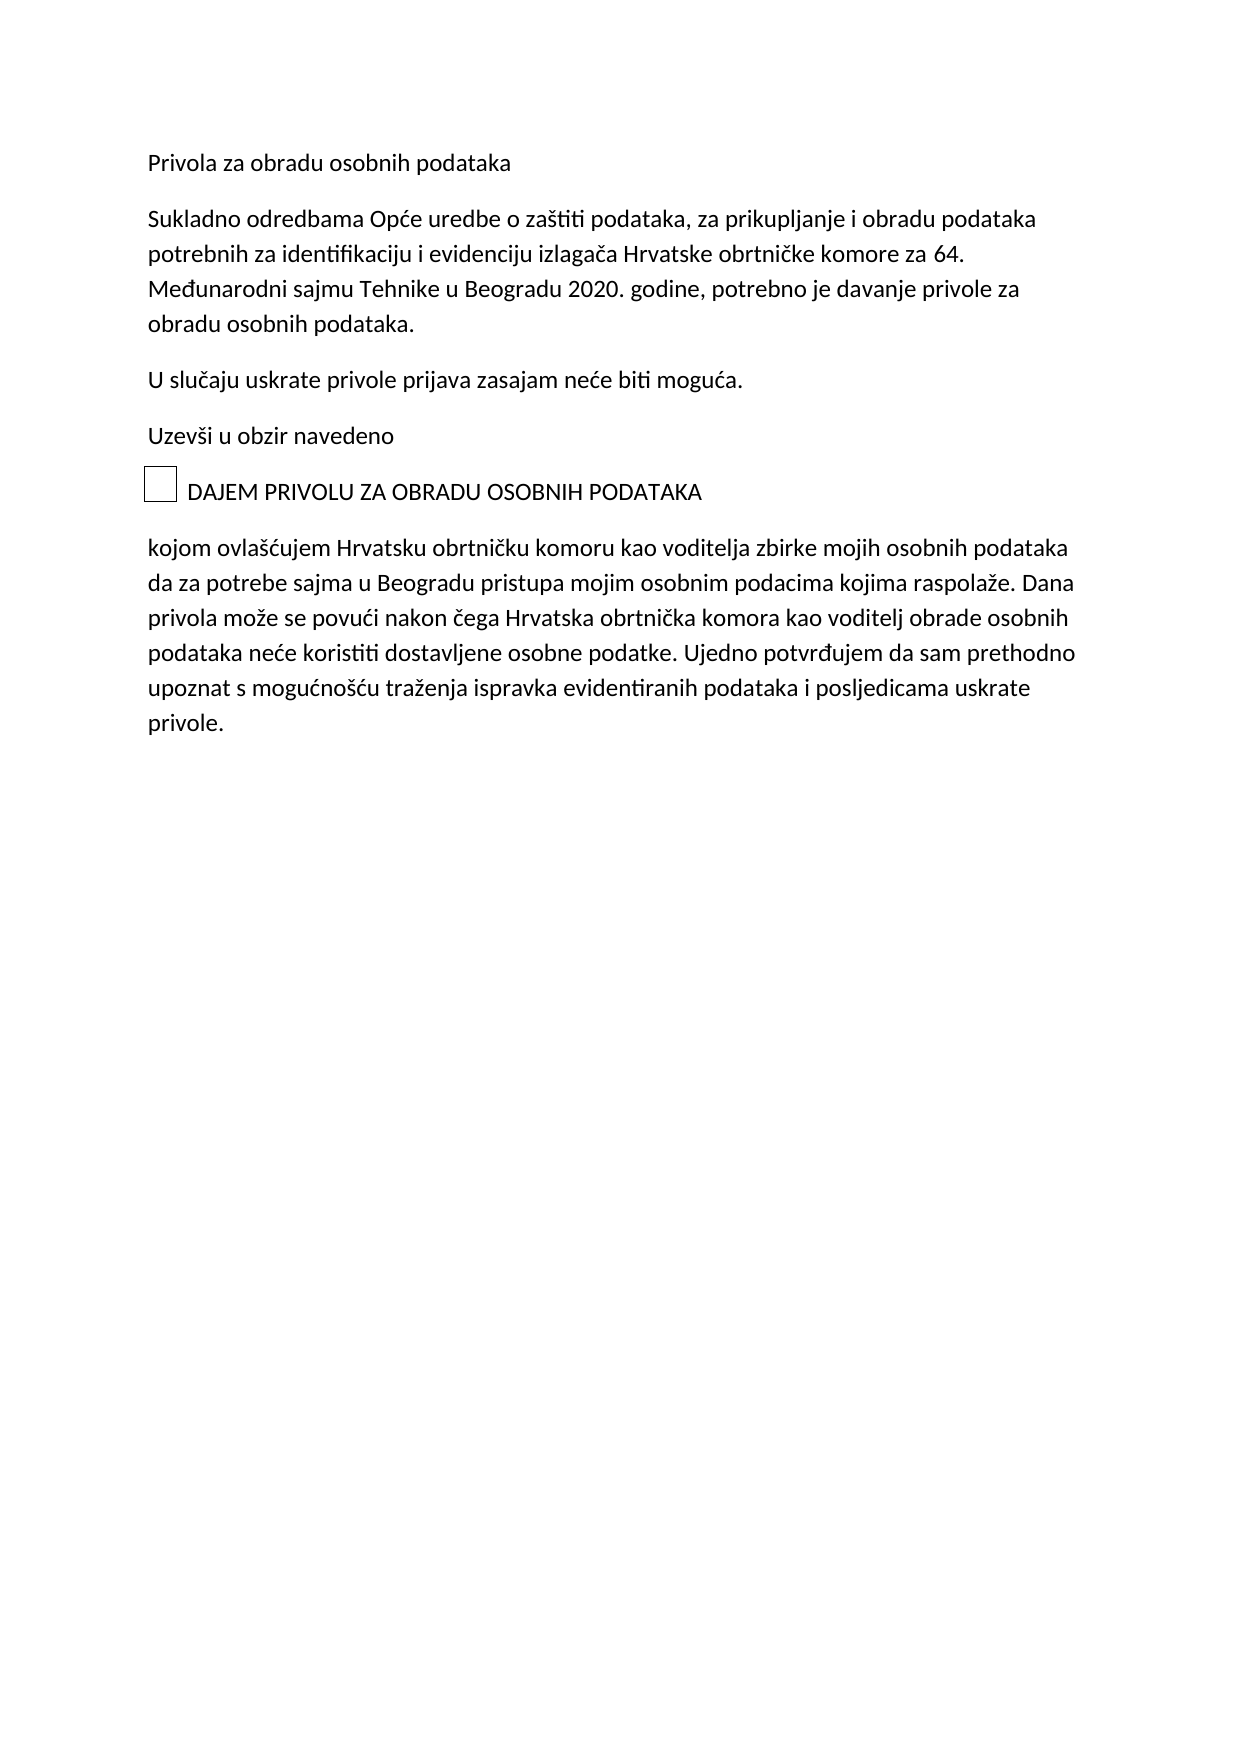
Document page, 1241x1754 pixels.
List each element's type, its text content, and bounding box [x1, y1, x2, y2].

text Privola za obradu osobnih podataka [148, 148, 1093, 178]
text Uzevši u obzir navedeno [148, 420, 1093, 451]
text DAJEM PRIVOLU ZA OBRADU OSOBNIH PODATAKA [148, 476, 1093, 506]
text U slučaju uskrate privole prijava zasajam neće biti moguća. [148, 364, 1093, 395]
text Sukladno odredbama Opće uredbe o zaštiti podataka, za prikupljanje i obradu podataka potrebnih za identifikaciju i evidenciju izlagača Hrvatske obrtničke komore za 64. Međunarodni sajmu Tehnike u Beogradu 2020. godine, potrebno je davanje privole za obradu osobnih podataka. [148, 203, 1093, 339]
text kojom ovlašćujem Hrvatsku obrtničku komoru kao voditelja zbirke mojih osobnih podataka da za potrebe sajma u Beogradu pristupa mojim osobnim podacima kojima raspolaže. Dana privola može se povući nakon čega Hrvatska obrtnička komora kao voditelj obrade osobnih podataka neće koristiti dostavljene osobne podatke. Ujedno potvrđujem da sam prethodno upoznat s mogućnošću traženja ispravka evidentiranih podataka i posljedicama uskrate privole. [148, 532, 1093, 737]
